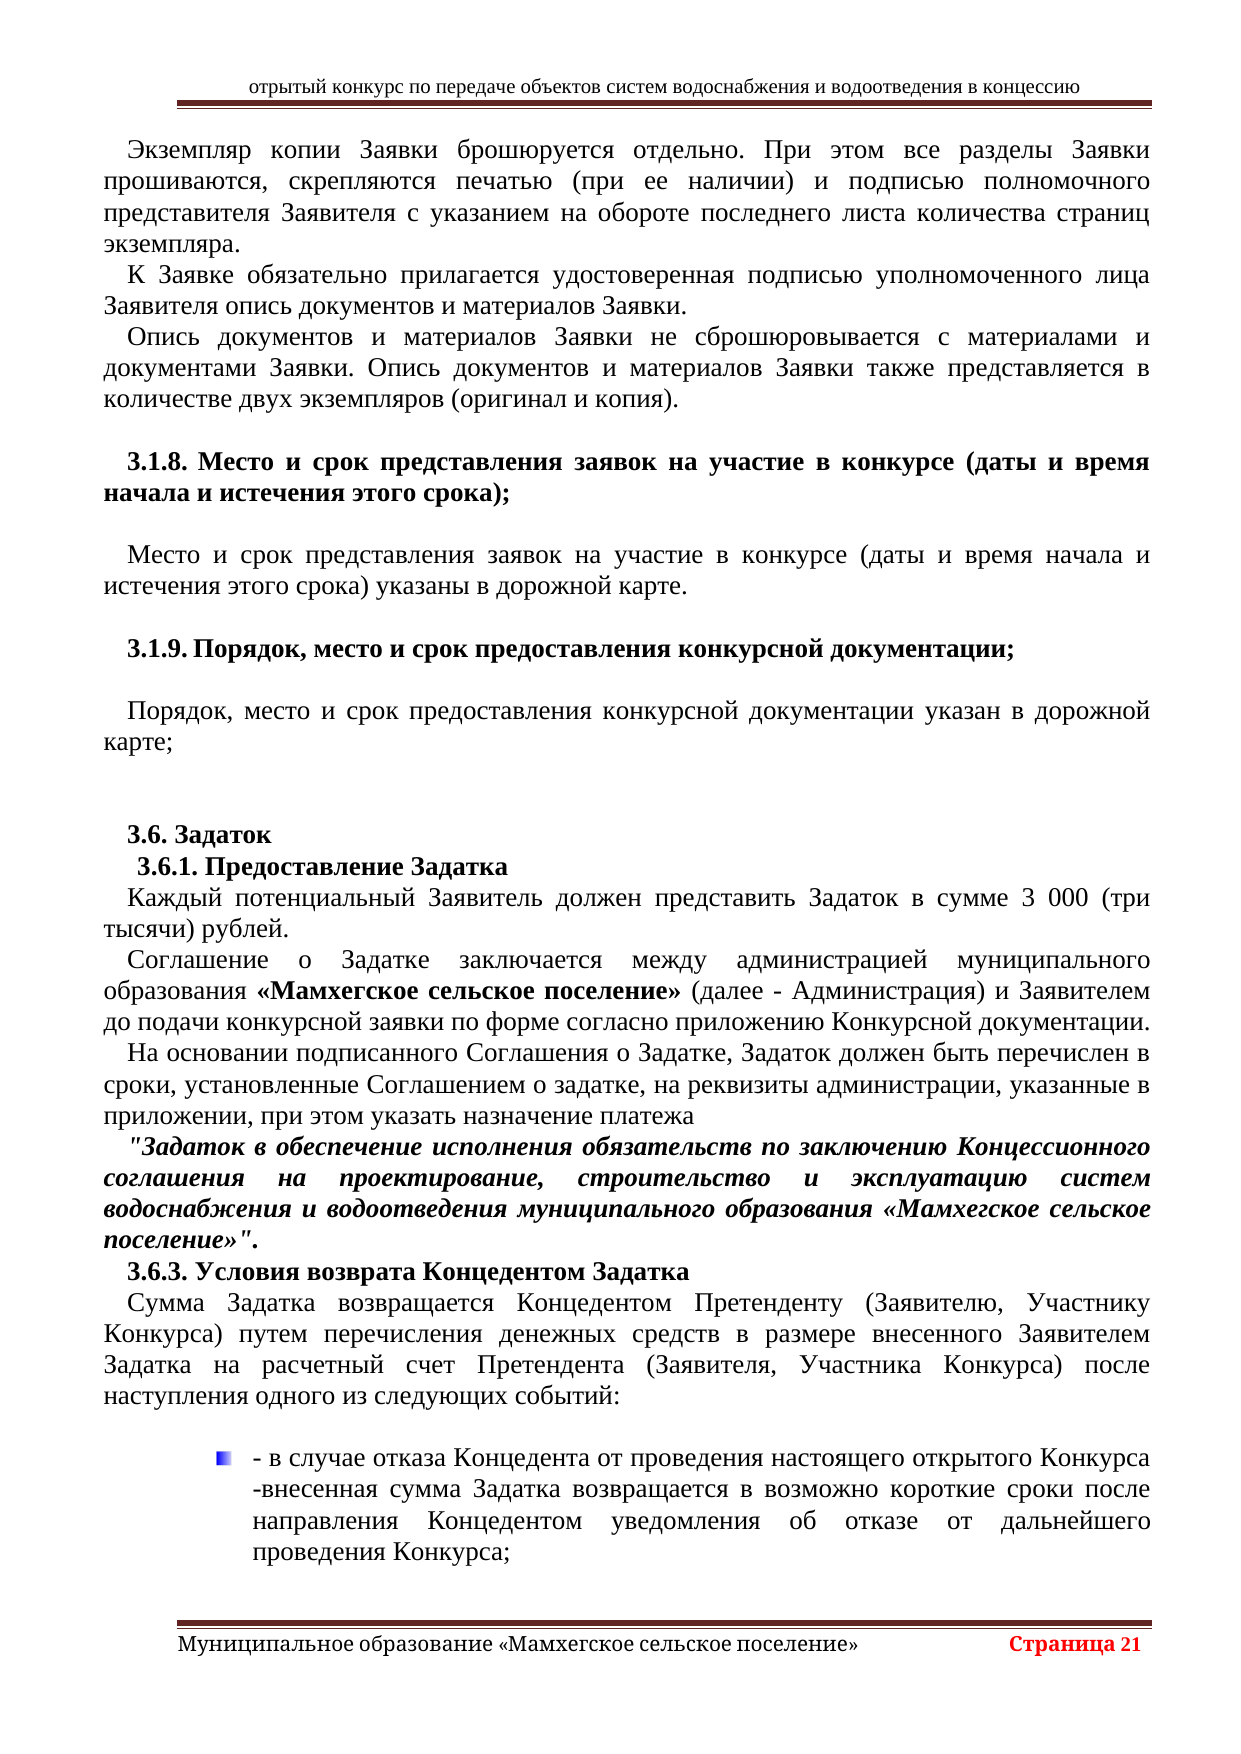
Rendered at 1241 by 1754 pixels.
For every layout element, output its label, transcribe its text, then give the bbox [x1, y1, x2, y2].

text Порядок, место и срок предоставления конкурсной документации указан в дорожной карте; [103, 694, 1152, 756]
text Экземпляр копии Заявки брошюруется отдельно. При этом все разделы Заявки прошиваются, скрепляются печатью (при ее наличии) и подписью полномочного представителя Заявителя с указанием на обороте последнего листа количества страниц экземпляра. [103, 133, 1152, 258]
text 3.6.1. Предоставление Задатка [103, 850, 1152, 881]
picture [215, 1450, 233, 1467]
text Каждый потенциальный Заявитель должен представить Задаток в сумме 3 000 (три тысячи) рублей. [103, 881, 1152, 943]
text Место и срок представления заявок на участие в конкурсе (даты и время начала и истечения этого срока) указаны в дорожной карте. [103, 538, 1152, 601]
text Опись документов и материалов Заявки не сброшюровывается с материалами и документами Заявки. Опись документов и материалов Заявки также представляется в количестве двух экземпляров (оригинал и копия). [103, 320, 1152, 414]
text 3.1.8. Место и срок представления заявок на участие в конкурсе (даты и время начала и истечения этого срока); [103, 445, 1152, 507]
text 3.6. Задаток [103, 818, 1152, 850]
list - в случае отказа Концедента от проведения настоящего открытого Конкурса -внесенная сумма Задатка возвращается в возможно короткие сроки после направления Концедентом уведомления об отказе от дальнейшего проведения Конкурса; [215, 1441, 1152, 1566]
text 3.1.9. Порядок, место и срок предоставления конкурсной документации; [103, 632, 1152, 663]
text 3.6.3. Условия возврата Концедентом Задатка [103, 1254, 1152, 1286]
text Соглашение о Задатке заключается между администрацией муниципального образования «Мамхегское сельское поселение» (далее - Администрация) и Заявителем до подачи конкурсной заявки по форме согласно приложению Конкурсной документации. [103, 943, 1152, 1037]
text На основании подписанного Соглашения о Задатке, Задаток должен быть перечислен в сроки, установленные Соглашением о задатке, на реквизиты администрации, указанные в приложении, при этом указать назначение платежа [103, 1037, 1152, 1130]
text К Заявке обязательно прилагается удостоверенная подписью уполномоченного лица Заявителя опись документов и материалов Заявки. [103, 258, 1152, 320]
text Сумма Задатка возвращается Концедентом Претенденту (Заявителю, Участнику Конкурса) путем перечисления денежных средств в размере внесенного Заявителем Задатка на расчетный счет Претендента (Заявителя, Участника Конкурса) после наступления одного из следующих событий: [103, 1286, 1152, 1410]
text "Задаток в обеспечение исполнения обязательств по заключению Концессионного соглашения на проектирование, строительство и эксплуатацию систем водоснабжения и водоотведения муниципального образования «Мамхегское сельское поселение»". [103, 1130, 1152, 1254]
